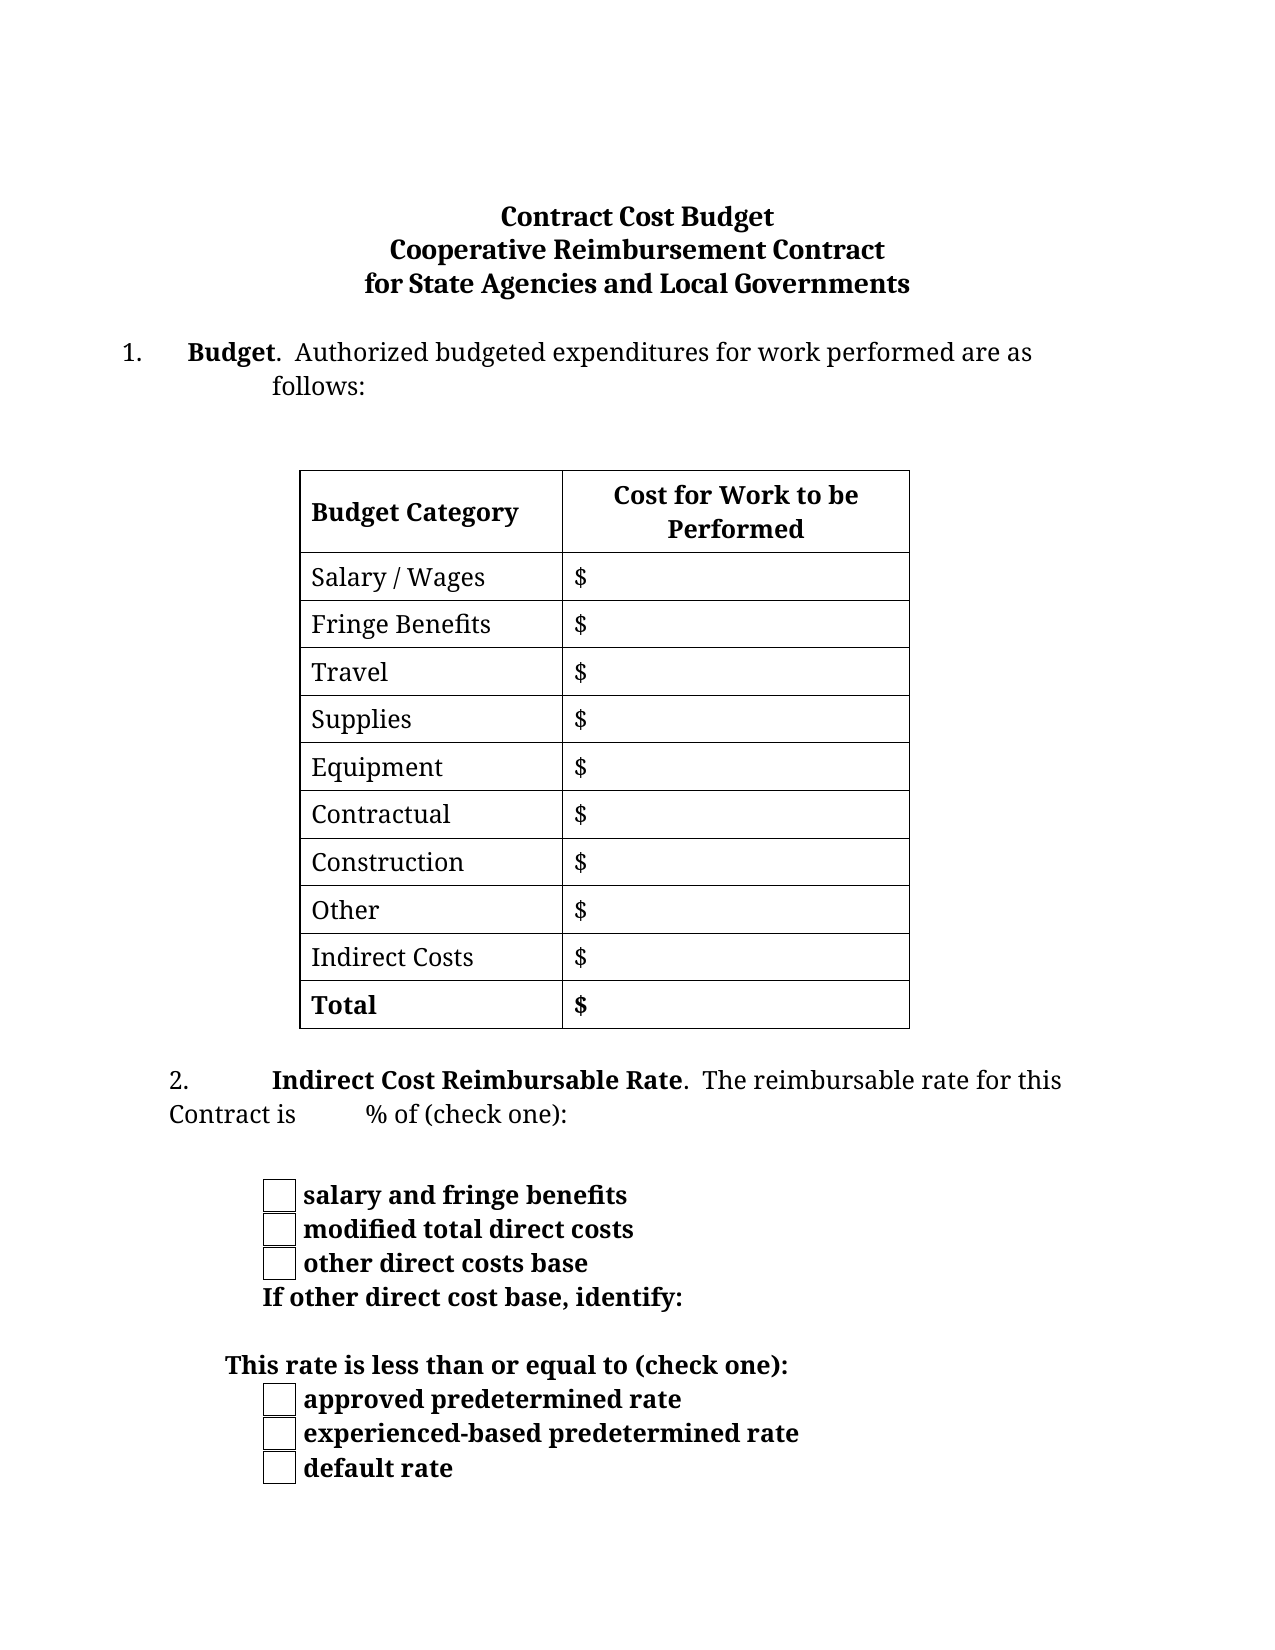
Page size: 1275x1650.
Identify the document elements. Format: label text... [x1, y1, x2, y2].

list Indirect Cost Reimbursable Rate. The reimbursable rate for this Contract is % of (check one): [169, 1063, 1125, 1165]
table_cell Fringe Benefits [301, 601, 562, 647]
table_cell Salary / Wages [301, 553, 562, 599]
list default rate [225, 1450, 1125, 1484]
table_cell $ [563, 839, 909, 885]
table_cell $ [563, 791, 909, 837]
list experienced-based predetermined rate [225, 1416, 1125, 1450]
table_cell Total [301, 981, 562, 1028]
list modified total direct costs [187, 1212, 1125, 1246]
table_cell Supplies [301, 696, 562, 742]
list Budget. Authorized budgeted expenditures for work performed are as follows: [122, 335, 1125, 403]
table_cell $ [563, 553, 909, 599]
table_cell Construction [301, 839, 562, 885]
subtitle Cooperative Reimbursement Contract for State Agencies and Local Governments [150, 233, 1125, 301]
table_cell Indirect Costs [301, 934, 562, 980]
table_header Budget Category [301, 471, 562, 552]
table_cell $ [563, 934, 909, 980]
table_cell $ [563, 981, 909, 1028]
table_cell $ [563, 886, 909, 933]
list If other direct cost base, identify: [187, 1280, 1125, 1314]
table_cell Other [301, 886, 562, 933]
table_cell $ [563, 648, 909, 695]
list salary and fringe benefits [187, 1178, 1125, 1212]
table_cell Equipment [301, 743, 562, 790]
list This rate is less than or equal to (check one): [187, 1348, 1125, 1382]
table_cell $ [563, 743, 909, 790]
list other direct costs base [187, 1246, 1125, 1280]
table_cell $ [563, 696, 909, 742]
table_header Cost for Work to be Performed [563, 471, 909, 552]
list approved predetermined rate [225, 1382, 1125, 1416]
table_cell Travel [301, 648, 562, 695]
table_cell $ [563, 601, 909, 647]
subtitle Contract Cost Budget [150, 200, 1125, 233]
table_cell Contractual [301, 791, 562, 837]
